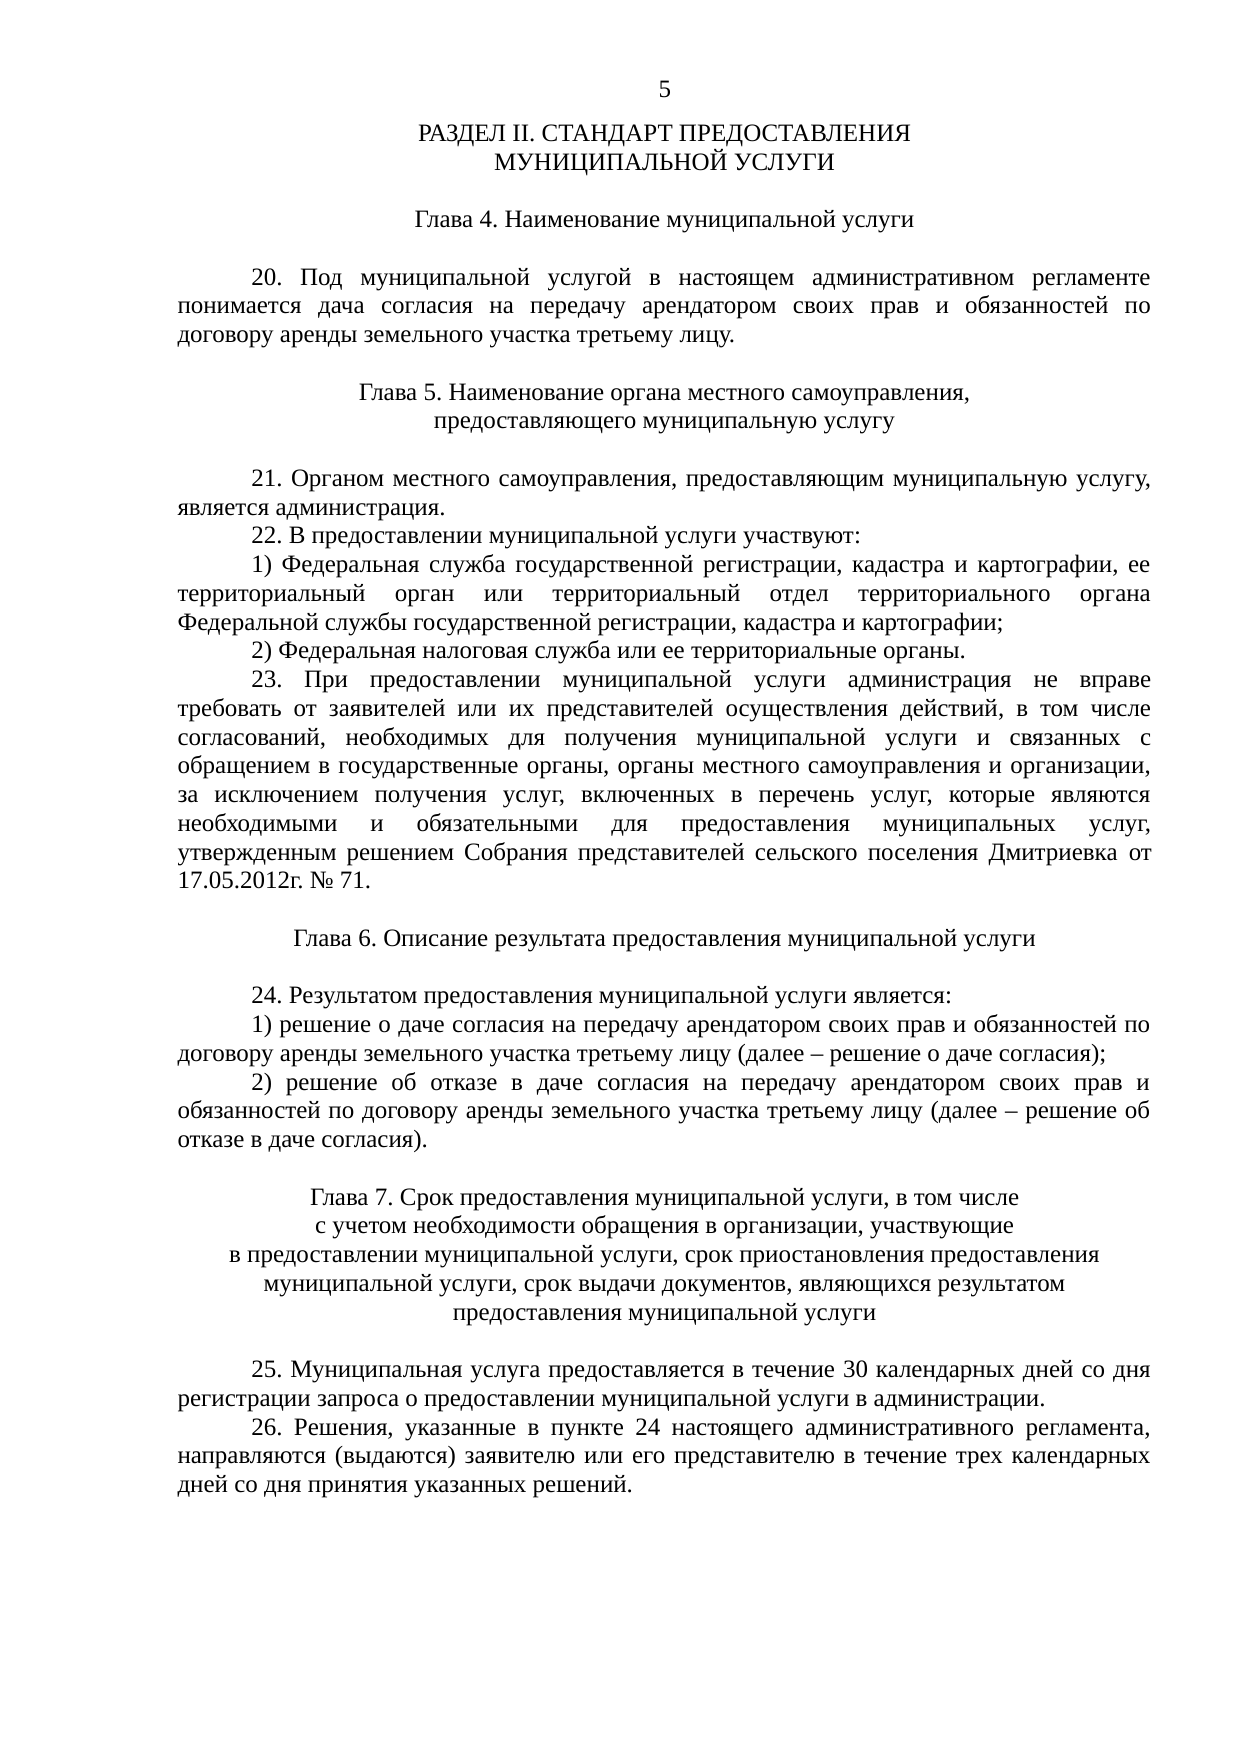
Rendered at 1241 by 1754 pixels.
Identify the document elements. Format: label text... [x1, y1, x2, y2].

text Глава 6. Описание результата предоставления муниципальной услуги [177, 923, 1152, 952]
text 22. В предоставлении муниципальной услуги участвуют: [177, 521, 1152, 549]
text 25. Муниципальная услуга предоставляется в течение 30 календарных дней со дня регистрации запроса о предоставлении муниципальной услуги в администрации. [177, 1354, 1152, 1412]
text 26. Решения, указанные в пункте 24 настоящего административного регламента, направляются (выдаются) заявителю или его представителю в течение трех календарных дней со дня принятия указанных решений. [177, 1412, 1152, 1498]
text Глава 4. Наименование муниципальной услуги [177, 204, 1152, 233]
text 20. Под муниципальной услугой в настоящем административном регламенте понимается дача согласия на передачу арендатором своих прав и обязанностей по договору аренды земельного участка третьему лицу. [177, 262, 1152, 348]
text 24. Результатом предоставления муниципальной услуги является: [177, 981, 1152, 1009]
text Глава 5. Наименование органа местного самоуправления, предоставляющего муниципальную услугу [177, 377, 1152, 434]
text 21. Органом местного самоуправления, предоставляющим муниципальную услугу, является администрация. [177, 463, 1152, 521]
text РАЗДЕЛ II. СТАНДАРТ ПРЕДОСТАВЛЕНИЯ МУНИЦИПАЛЬНОЙ УСЛУГИ [177, 118, 1152, 176]
text 1) решение о даче согласия на передачу арендатором своих прав и обязанностей по договору аренды земельного участка третьему лицу (далее – решение о даче согласия); [177, 1009, 1152, 1067]
text 23. При предоставлении муниципальной услуги администрация не вправе требовать от заявителей или их представителей осуществления действий, в том числе согласований, необходимых для получения муниципальной услуги и связанных с обращением в государственные органы, органы местного самоуправления и организации, за исключением получения услуг, включенных в перечень услуг, которые являются необходимыми и обязательными для предоставления муниципальных услуг, утвержденным решением Собрания представителей сельского поселения Дмитриевка от 17.05.2012г. № 71. [177, 664, 1152, 894]
text 2) Федеральная налоговая служба или ее территориальные органы. [177, 636, 1152, 664]
text Глава 7. Срок предоставления муниципальной услуги, в том числе с учетом необходимости обращения в организации, участвующие в предоставлении муниципальной услуги, срок приостановления предоставления муниципальной услуги, срок выдачи документов, являющихся результатом предоставления муниципальной услуги [177, 1182, 1152, 1326]
text 2) решение об отказе в даче согласия на передачу арендатором своих прав и обязанностей по договору аренды земельного участка третьему лицу (далее – решение об отказе в даче согласия). [177, 1067, 1152, 1153]
text 1) Федеральная служба государственной регистрации, кадастра и картографии, ее территориальный орган или территориальный отдел территориального органа Федеральной службы государственной регистрации, кадастра и картографии; [177, 549, 1152, 636]
